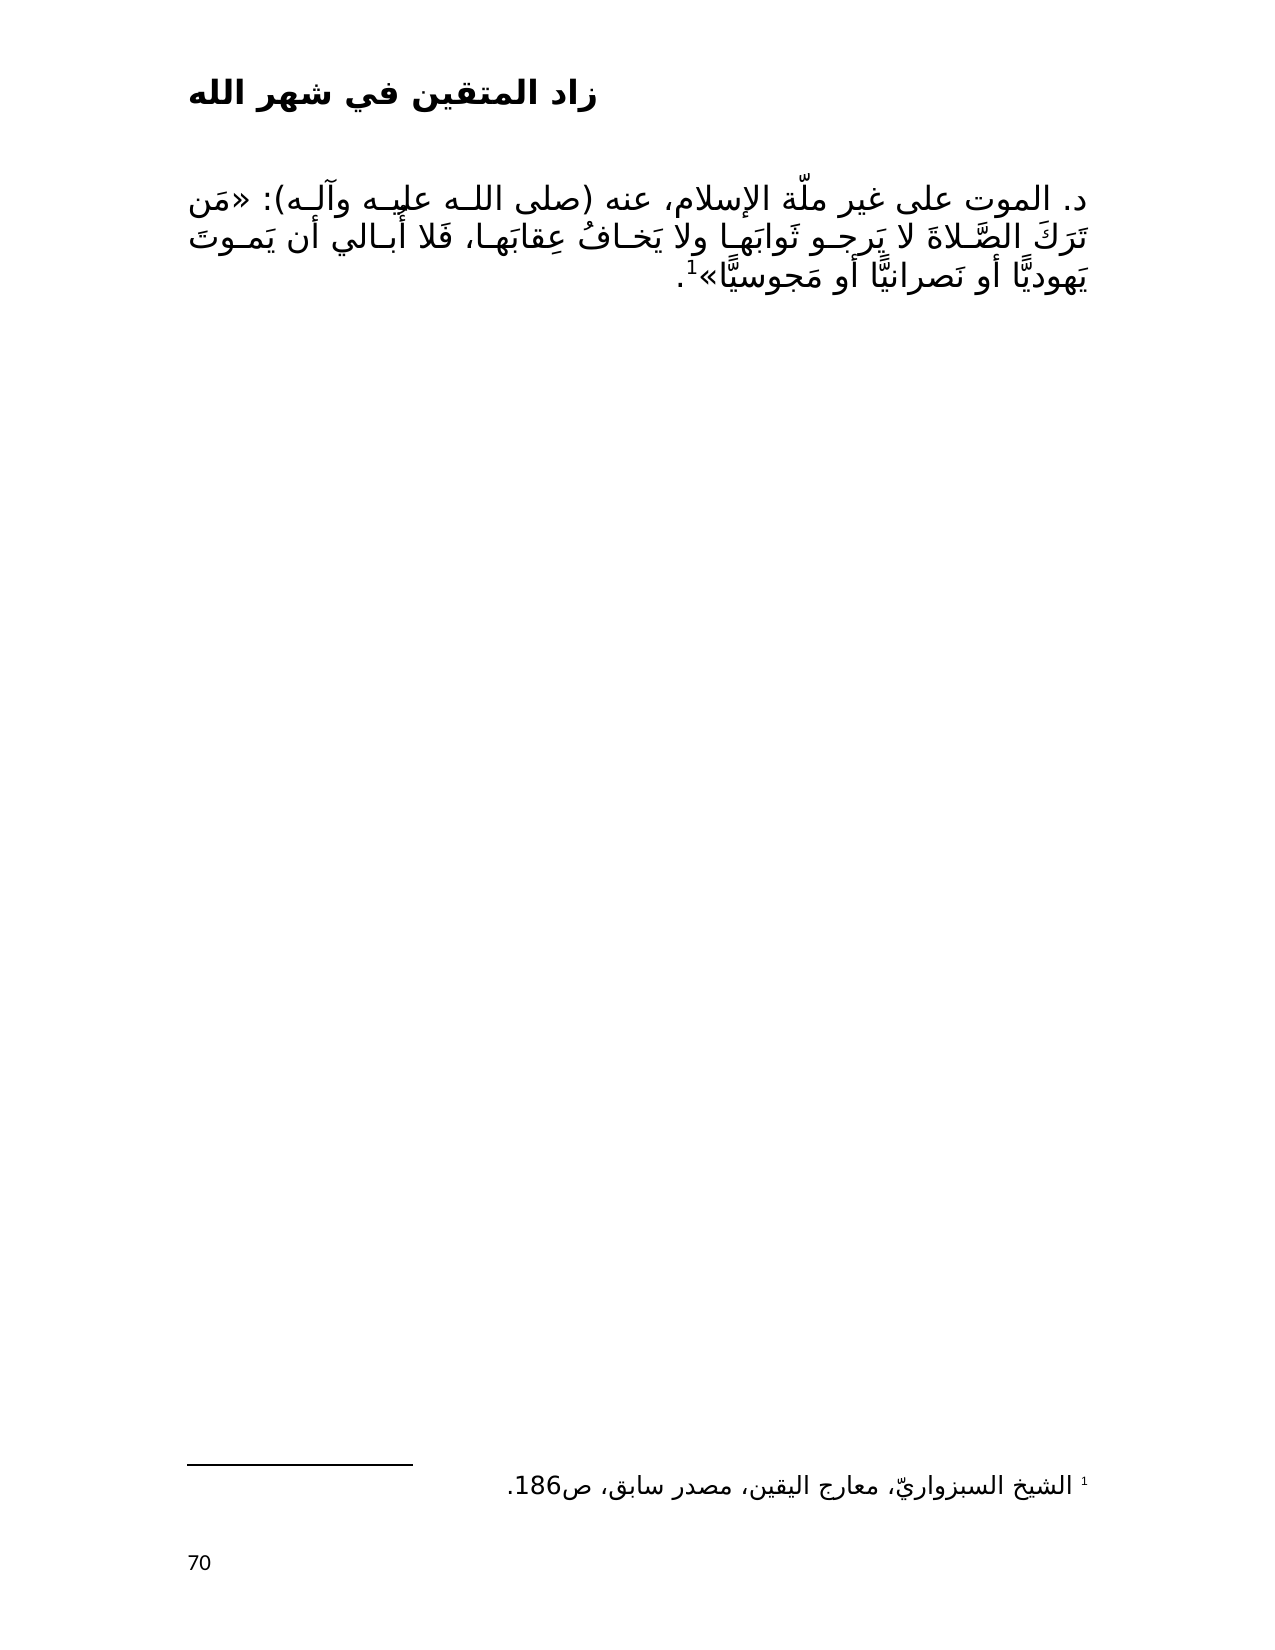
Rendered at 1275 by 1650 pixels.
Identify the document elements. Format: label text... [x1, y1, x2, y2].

text د. الموت على غير ملّة الإسلام، عنه (صلى الله عليه وآله): «مَن تَرَكَ الصَّلاةَ لا يَرجو ثَوابَها ولا يَخافُ عِقابَها، فَلا أُبالي أن يَموتَ يَهوديًّا أو نَصرانيًّا أو مَجوسيًّا». [187, 179, 1087, 296]
